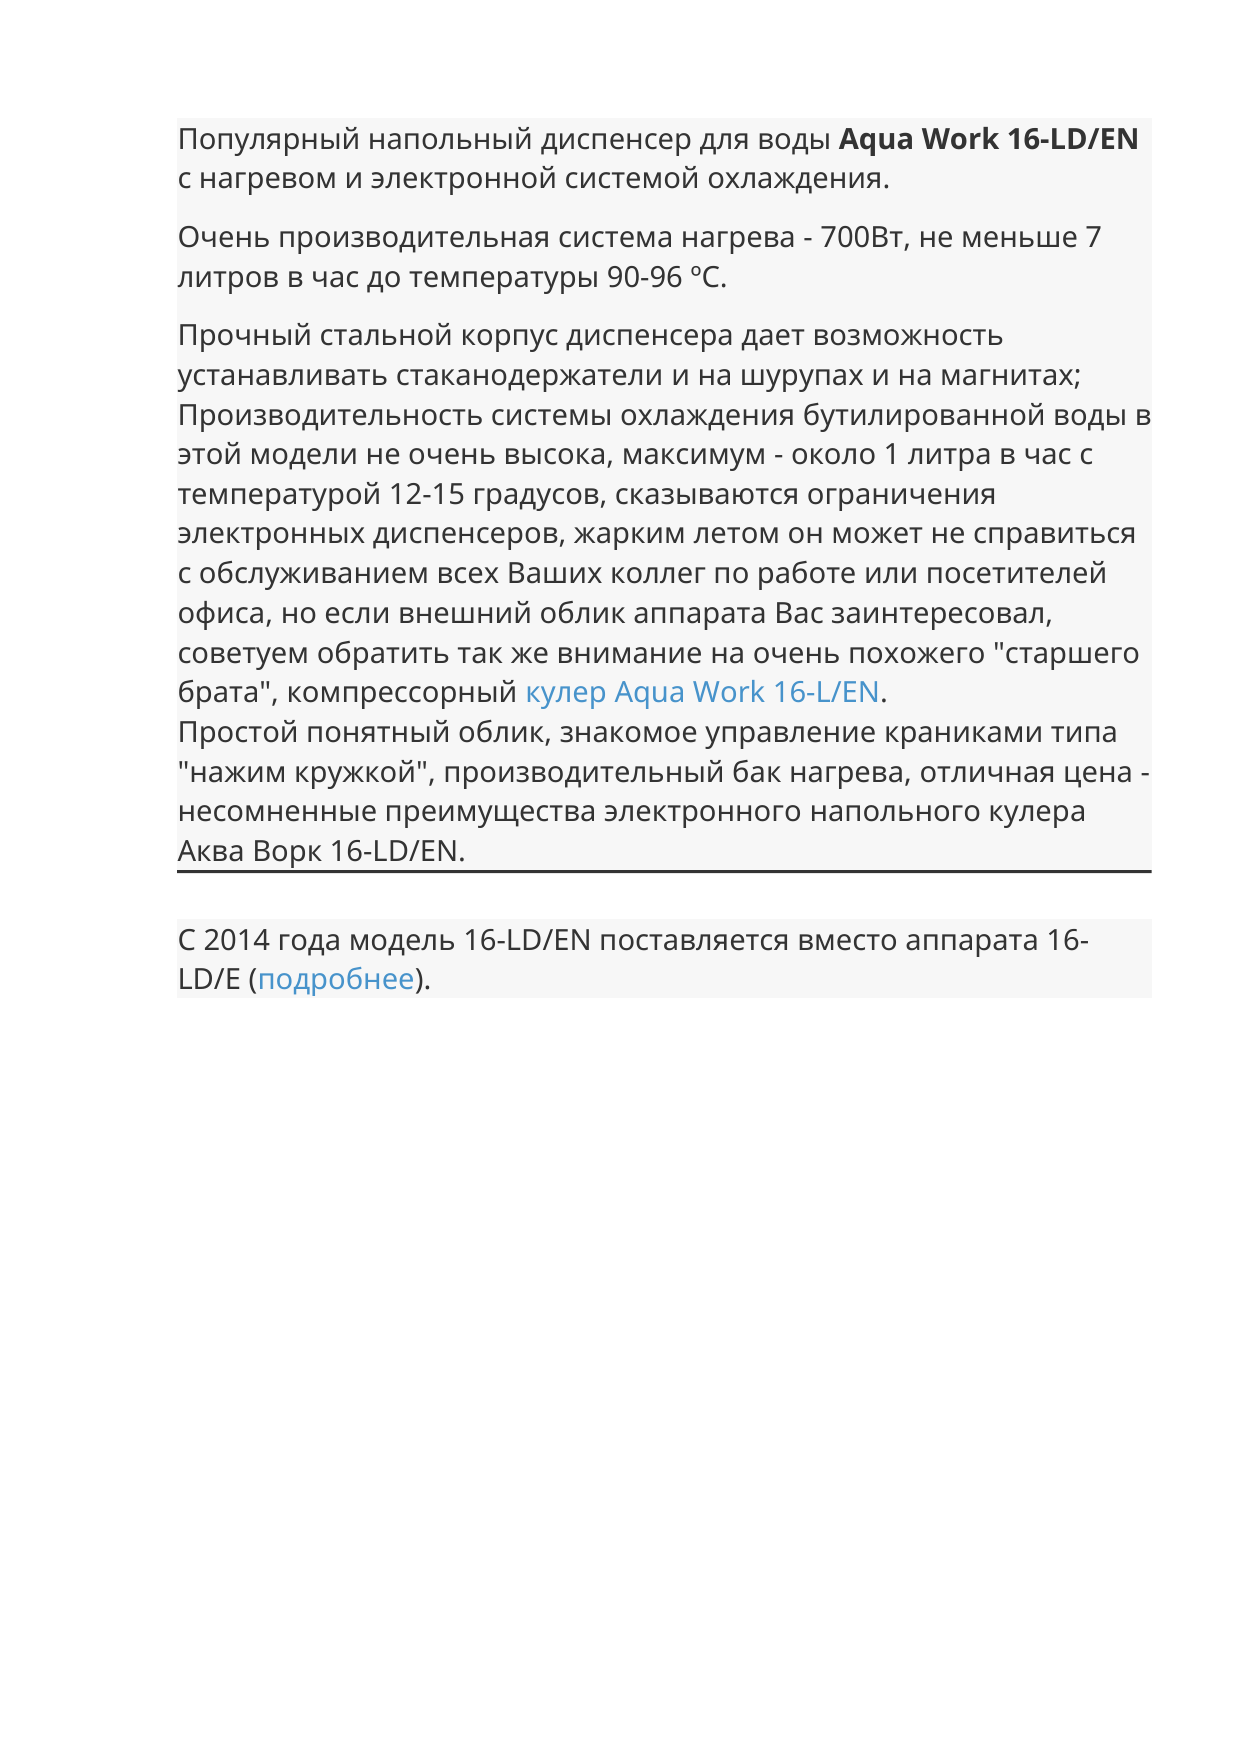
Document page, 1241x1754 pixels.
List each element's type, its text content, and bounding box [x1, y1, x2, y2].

text С 2014 года модель 16-LD/EN поставляется вместо аппарата 16-LD/E (подробнее). [177, 919, 1152, 998]
text Прочный стальной корпус диспенсера дает возможность устанавливать стаканодержатели и на шурупах и на магнитах; [177, 314, 1152, 394]
text Очень производительная система нагрева - 700Вт, не меньше 7 литров в час до температуры 90-96 ºС. [177, 216, 1152, 296]
text Простой понятный облик, знакомое управление краниками типа "нажим кружкой", производительный бак нагрева, отличная цена - несомненные преимущества электронного напольного кулера Аква Ворк 16-LD/EN. [177, 711, 1152, 870]
text Производительность системы охлаждения бутилированной воды в этой модели не очень высока, максимум - около 1 литра в час с температурой 12-15 градусов, сказываются ограничения электронных диспенсеров, жарким летом он может не справиться с обслуживанием всех Ваших коллег по работе или посетителей офиса, но если внешний облик аппарата Вас заинтересовал, советуем обратить так же внимание на очень похожего "старшего брата", компрессорный кулер Aqua Work 16-L/EN. [177, 394, 1152, 711]
text Популярный напольный диспенсер для воды Aqua Work 16-LD/EN с нагревом и электронной системой охлаждения. [177, 118, 1152, 197]
